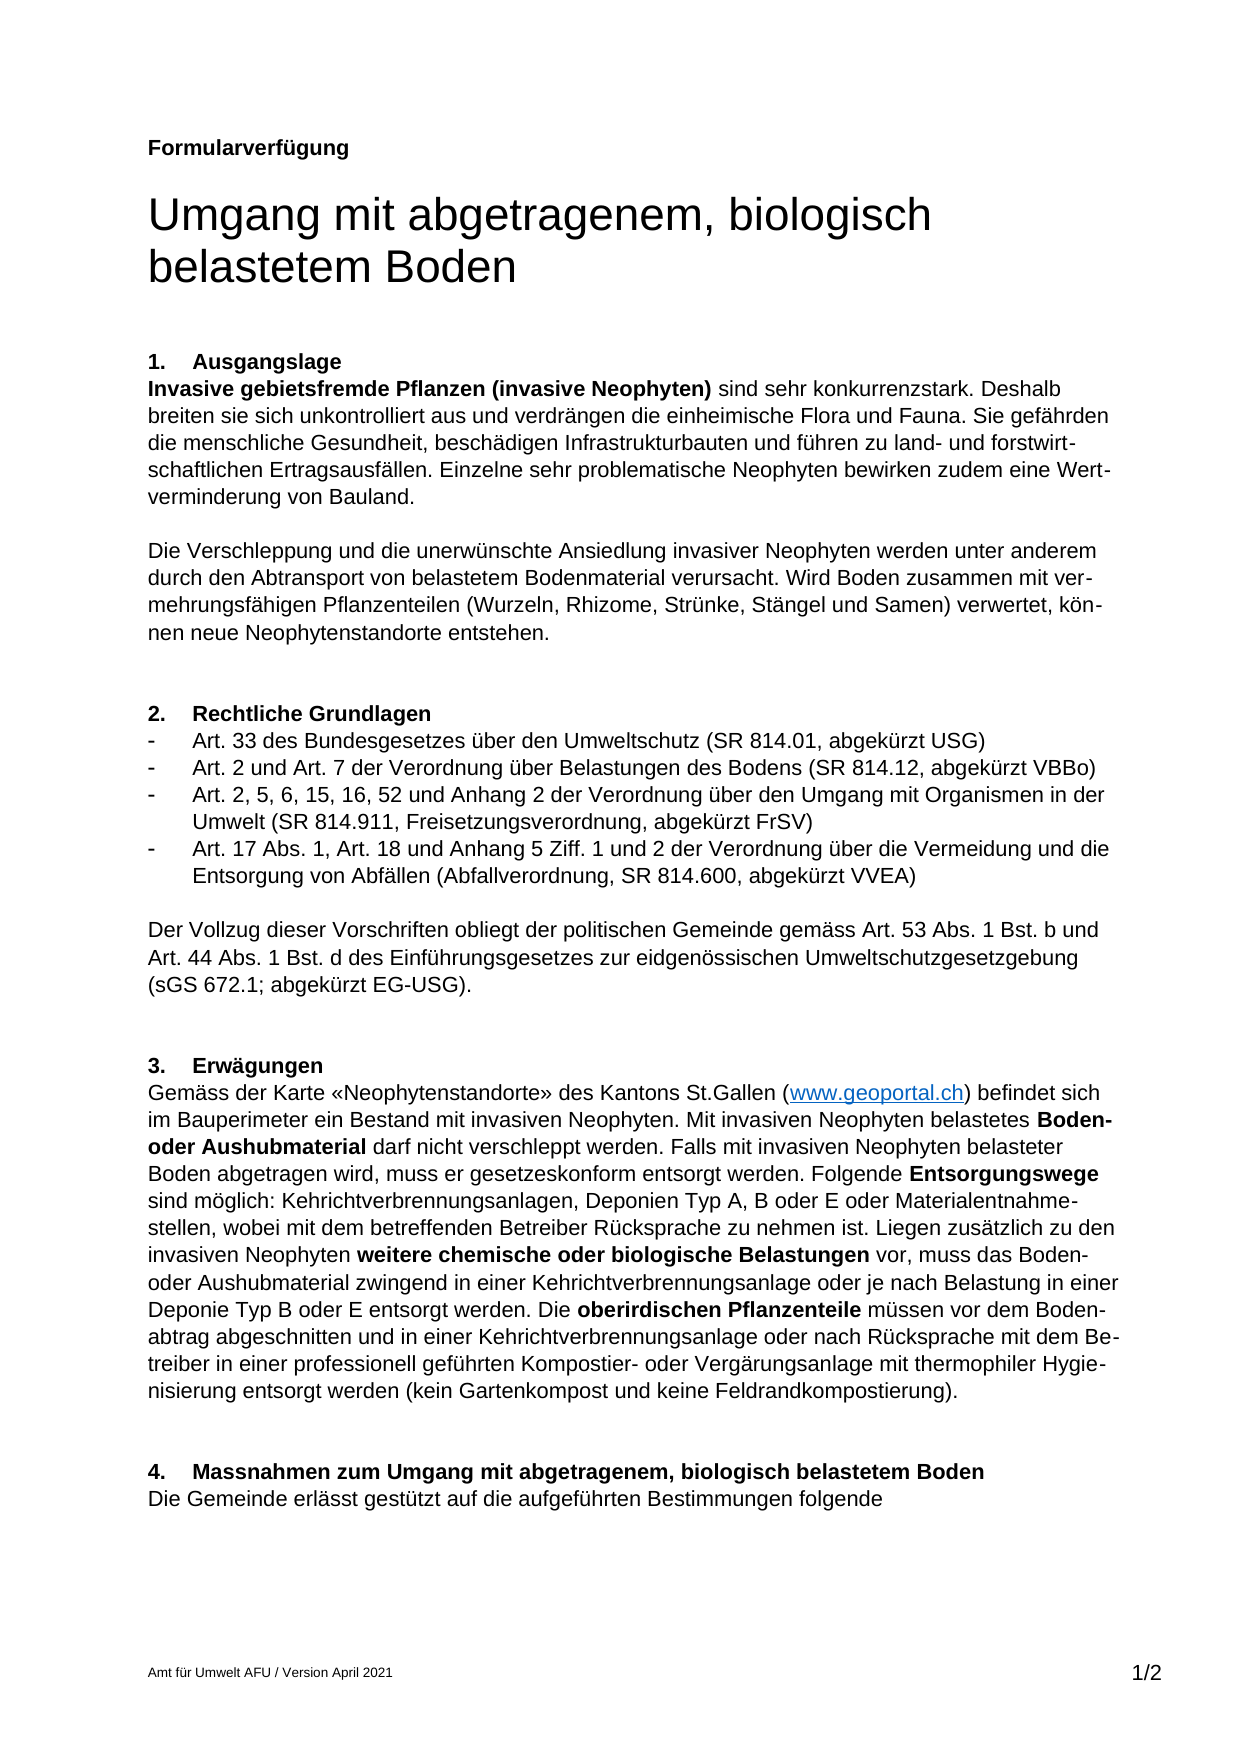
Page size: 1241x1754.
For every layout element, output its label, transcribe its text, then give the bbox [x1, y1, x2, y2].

list Erwägungen [148, 1051, 1122, 1078]
list Art. 2 und Art. 7 der Verordnung über Belastungen des Bodens (SR 814.12, abgekürzt VBBo) [148, 753, 1122, 780]
text Invasive gebietsfremde Pflanzen (invasive Neophyten) sind sehr konkurrenzstark. Deshalb breiten sie sich unkontrolliert aus und verdrängen die einheimische Flora und Fauna. Sie gefährden die menschliche Gesundheit, beschädigen Infrastrukturbauten und führen zu land- und forstwirtschaftlichen Ertragsausfällen. Einzelne sehr problematische Neophyten bewirken zudem eine Wertverminderung von Bauland. [148, 374, 1122, 509]
text Die Verschleppung und die unerwünschte Ansiedlung invasiver Neophyten werden unter anderem durch den Abtransport von belastetem Bodenmaterial verursacht. Wird Boden zusammen mit vermehrungsfähigen Pflanzenteilen (Wurzeln, Rhizome, Strünke, Stängel und Samen) verwertet, können neue Neophytenstandorte entstehen. [148, 536, 1122, 644]
list Art. 2, 5, 6, 15, 16, 52 und Anhang 2 der Verordnung über den Umgang mit Organismen in der Umwelt (SR 814.911, Freisetzungsverordnung, abgekürzt FrSV) [148, 780, 1122, 834]
text Der Vollzug dieser Vorschriften obliegt der politischen Gemeinde gemäss Art. 53 Abs. 1 Bst. b und Art. 44 Abs. 1 Bst. d des Einführungsgesetzes zur eidgenössischen Umweltschutzgesetzgebung (sGS 672.1; abgekürzt EG-USG). [148, 915, 1122, 997]
text Umgang mit abgetragenem, biologisch belastetem Boden [148, 187, 1122, 292]
list Massnahmen zum Umgang mit abgetragenem, biologisch belastetem Boden [148, 1457, 1122, 1484]
list Art. 17 Abs. 1, Art. 18 und Anhang 5 Ziff. 1 und 2 der Verordnung über die Vermeidung und die Entsorgung von Abfällen (Abfallverordnung, SR 814.600, abgekürzt VVEA) [148, 834, 1122, 888]
list Art. 33 des Bundesgesetzes über den Umweltschutz (SR 814.01, abgekürzt USG) [148, 726, 1122, 753]
text Die Gemeinde erlässt gestützt auf die aufgeführten Bestimmungen folgende [148, 1484, 1122, 1511]
list Rechtliche Grundlagen [148, 699, 1122, 726]
text Gemäss der Karte «Neophytenstandorte» des Kantons St.Gallen (www.geoportal.ch) befindet sich im Bauperimeter ein Bestand mit invasiven Neophyten. Mit invasiven Neophyten belastetes Boden- oder Aushubmaterial darf nicht verschleppt werden. Falls mit invasiven Neophyten belasteter Boden abgetragen wird, muss er gesetzeskonform entsorgt werden. Folgende Entsorgungswege sind möglich: Kehrichtverbrennungsanlagen, Deponien Typ A, B oder E oder Materialentnahmestellen, wobei mit dem betreffenden Betreiber Rücksprache zu nehmen ist. Liegen zusätzlich zu den invasiven Neophyten weitere chemische oder biologische Belastungen vor, muss das Boden- oder Aushubmaterial zwingend in einer Kehrichtverbrennungsanlage oder je nach Belastung in einer Deponie Typ B oder E entsorgt werden. Die oberirdischen Pflanzenteile müssen vor dem Bodenabtrag abgeschnitten und in einer Kehrichtverbrennungsanlage oder nach Rücksprache mit dem Betreiber in einer professionell geführten Kompostier- oder Vergärungsanlage mit thermophiler Hygienisierung entsorgt werden (kein Gartenkompost und keine Feldrandkompostierung). [148, 1078, 1122, 1403]
text Formularverfügung [148, 133, 1122, 160]
list Ausgangslage [148, 347, 1122, 374]
